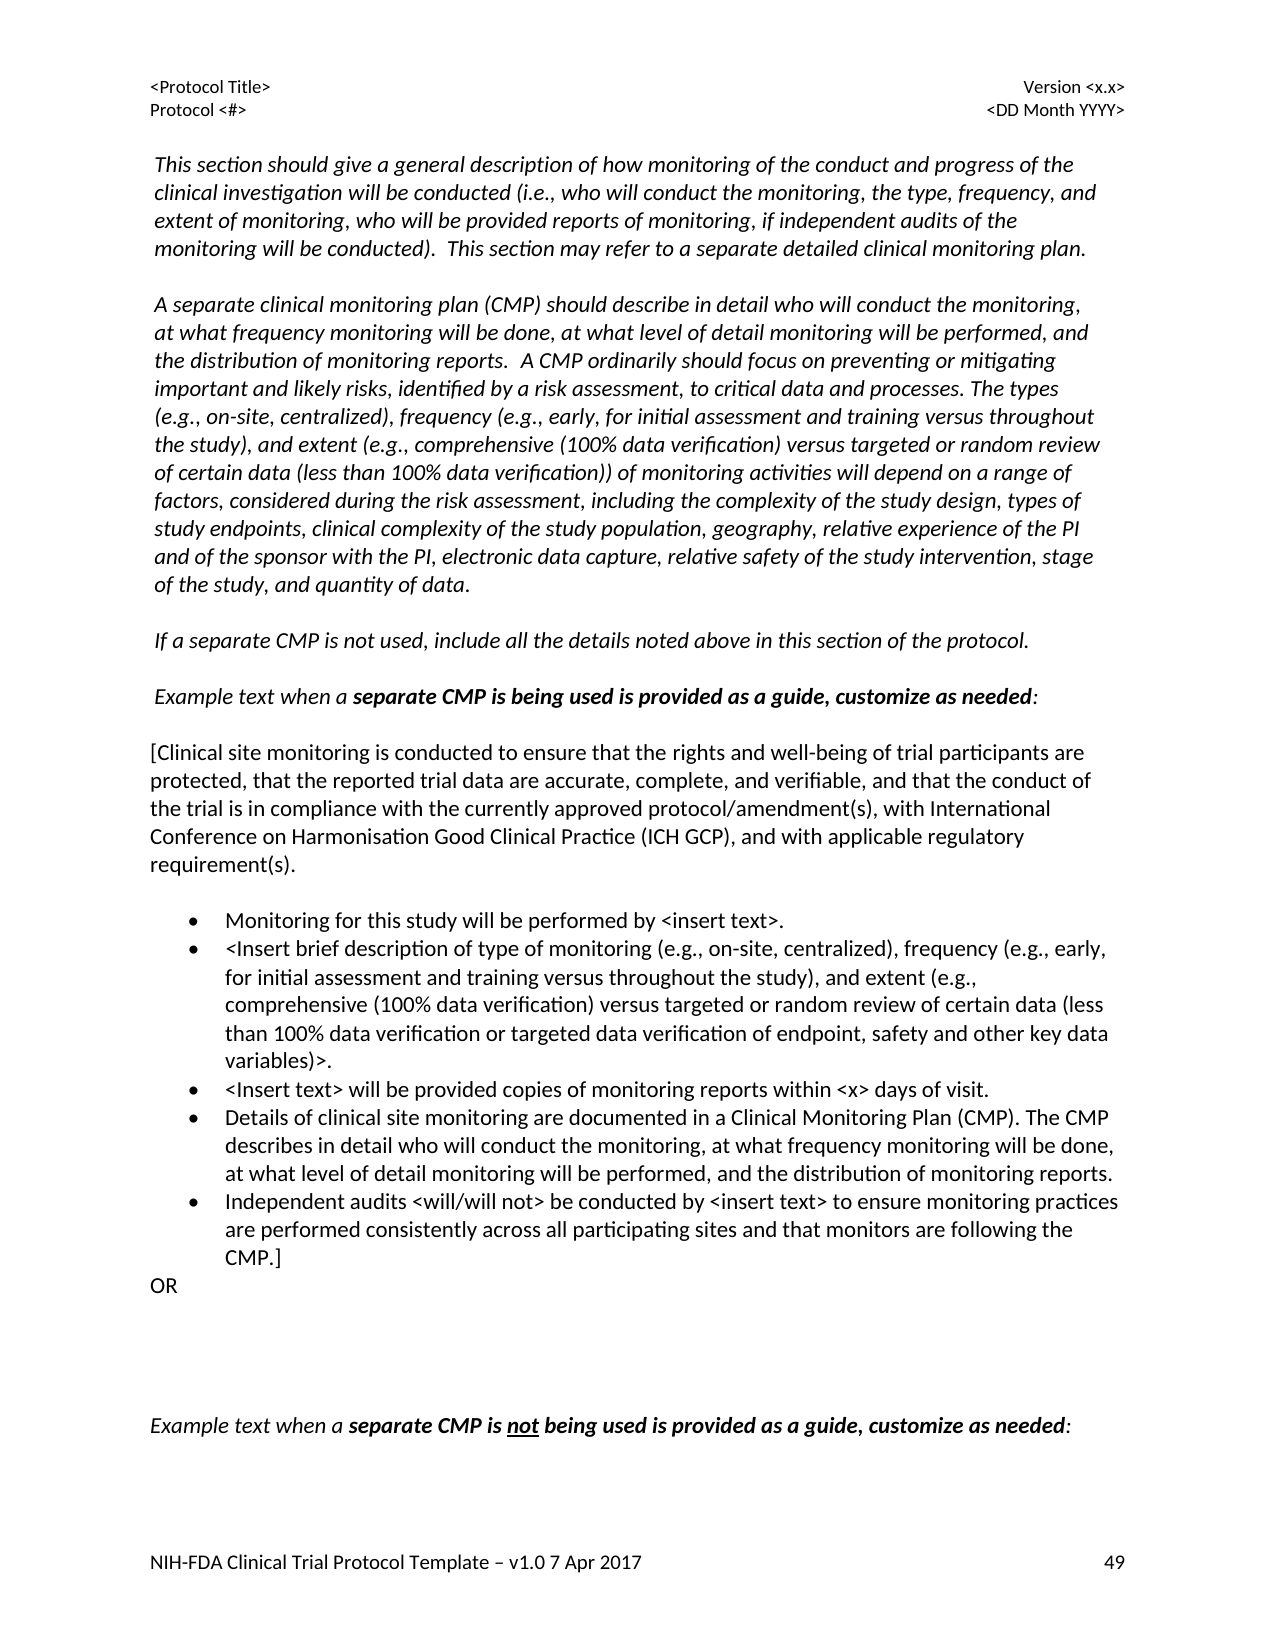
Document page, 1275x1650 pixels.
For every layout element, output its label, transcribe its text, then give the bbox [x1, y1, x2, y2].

list <Insert text> will be provided copies of monitoring reports within <x> days of visit. [187, 1075, 1125, 1103]
list Details of clinical site monitoring are documented in a Clinical Monitoring Plan (CMP). The CMP describes in detail who will conduct the monitoring, at what frequency monitoring will be done, at what level of detail monitoring will be performed, and the distribution of monitoring reports. [187, 1103, 1125, 1187]
text This section should give a general description of how monitoring of the conduct and progress of the clinical investigation will be conducted (i.e., who will conduct the monitoring, the type, frequency, and extent of monitoring, who will be provided reports of monitoring, if independent audits of the monitoring will be conducted). This section may refer to a separate detailed clinical monitoring plan. [154, 150, 1102, 262]
list Independent audits <will/will not> be conducted by <insert text> to ensure monitoring practices are performed consistently across all participating sites and that monitors are following the CMP.] [187, 1187, 1125, 1271]
text If a separate CMP is not used, include all the details noted above in this section of the protocol. [154, 626, 1102, 654]
text Example text when a separate CMP is not being used is provided as a guide, customize as needed: [150, 1411, 1125, 1439]
list <Insert brief description of type of monitoring (e.g., on-site, centralized), frequency (e.g., early, for initial assessment and training versus throughout the study), and extent (e.g., comprehensive (100% data verification) versus targeted or random review of certain data (less than 100% data verification or targeted data verification of endpoint, safety and other key data variables)>. [187, 934, 1125, 1075]
text [Clinical site monitoring is conducted to ensure that the rights and well-being of trial participants are protected, that the reported trial data are accurate, complete, and verifiable, and that the conduct of the trial is in compliance with the currently approved protocol/amendment(s), with International Conference on Harmonisation Good Clinical Practice (ICH GCP), and with applicable regulatory requirement(s). [150, 738, 1125, 878]
list Monitoring for this study will be performed by <insert text>. [187, 907, 1125, 934]
text OR [150, 1271, 1125, 1299]
text A separate clinical monitoring plan (CMP) should describe in detail who will conduct the monitoring, at what frequency monitoring will be done, at what level of detail monitoring will be performed, and the distribution of monitoring reports. A CMP ordinarily should focus on preventing or mitigating important and likely risks, identified by a risk assessment, to critical data and processes. The types (e.g., on-site, centralized), frequency (e.g., early, for initial assessment and training versus throughout the study), and extent (e.g., comprehensive (100% data verification) versus targeted or random review of certain data (less than 100% data verification)) of monitoring activities will depend on a range of factors, considered during the risk assessment, including the complexity of the study design, types of study endpoints, clinical complexity of the study population, geography, relative experience of the PI and of the sponsor with the PI, electronic data capture, relative safety of the study intervention, stage of the study, and quantity of data. [154, 290, 1102, 598]
text Example text when a separate CMP is being used is provided as a guide, customize as needed: [154, 682, 1102, 710]
